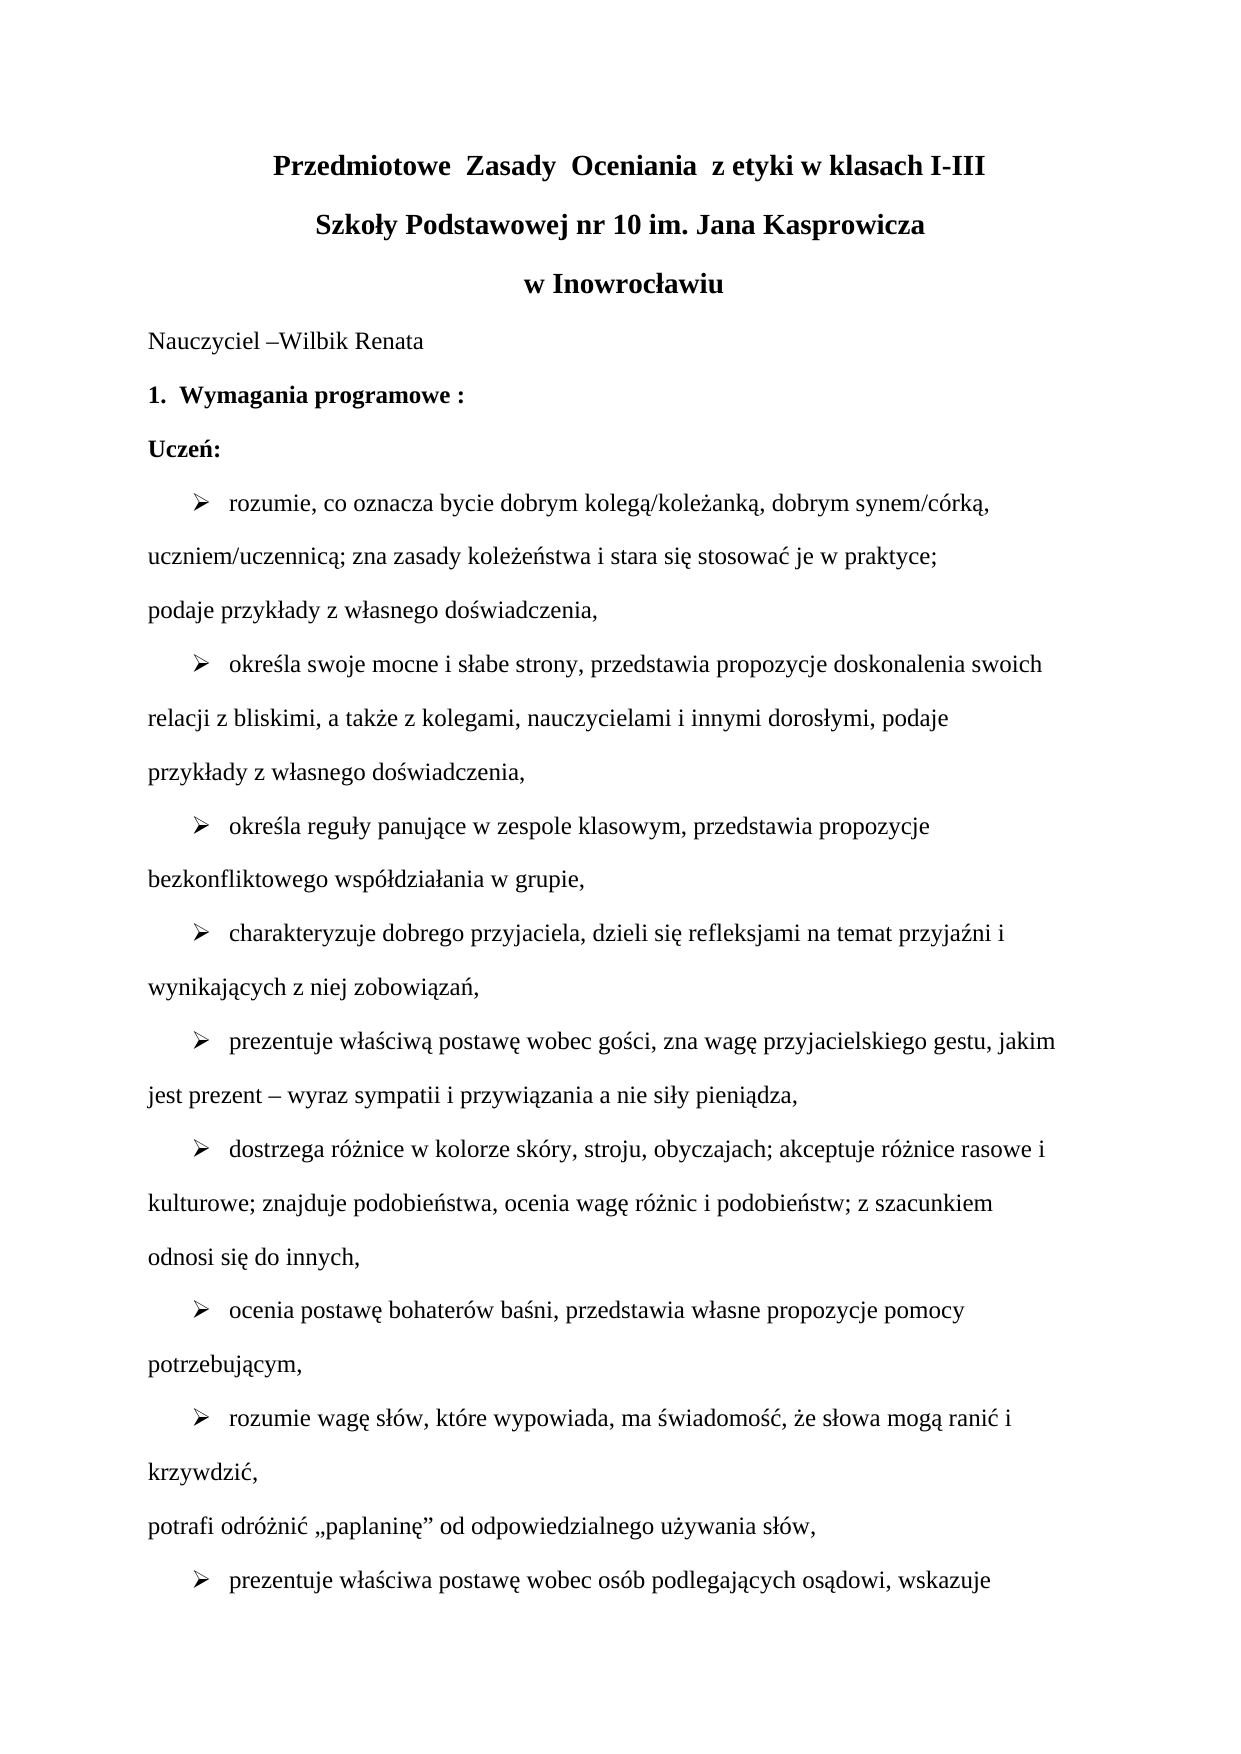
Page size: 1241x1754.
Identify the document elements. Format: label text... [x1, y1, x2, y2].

text potrafi odróżnić „paplaninę” od odpowiedzialnego używania słów, [148, 1511, 1093, 1539]
text Uczeń: [148, 434, 1093, 462]
text krzywdzić, [148, 1457, 1093, 1486]
text wynikających z niej zobowiązań, [148, 972, 1093, 1001]
text podaje przykłady z własnego doświadczenia, [148, 595, 1093, 624]
list określa reguły panujące w zespole klasowym, przedstawia propozycje [191, 811, 1093, 839]
list prezentuje właściwą postawę wobec gości, zna wagę przyjacielskiego gestu, jakim [191, 1026, 1093, 1055]
text Przedmiotowe Zasady Oceniania z etyki w klasach I-III [148, 148, 1093, 181]
text jest prezent – wyraz sympatii i przywiązania a nie siły pieniądza, [148, 1080, 1093, 1109]
text uczniem/uczennicą; zna zasady koleżeństwa i stara się stosować je w praktyce; [148, 541, 1093, 570]
text bezkonfliktowego współdziałania w grupie, [148, 864, 1093, 893]
list określa swoje mocne i słabe strony, przedstawia propozycje doskonalenia swoich [191, 649, 1093, 678]
list dostrzega różnice w kolorze skóry, stroju, obyczajach; akceptuje różnice rasowe i [191, 1134, 1093, 1163]
list rozumie wagę słów, które wypowiada, ma świadomość, że słowa mogą ranić i [191, 1403, 1093, 1432]
list rozumie, co oznacza bycie dobrym kolegą/koleżanką, dobrym synem/córką, [191, 488, 1093, 516]
list ocenia postawę bohaterów baśni, przedstawia własne propozycje pomocy [191, 1295, 1093, 1324]
text kulturowe; znajduje podobieństwa, ocenia wagę różnic i podobieństw; z szacunkiem [148, 1188, 1093, 1216]
text Nauczyciel –Wilbik Renata [148, 326, 1093, 355]
text w Inowrocławiu [148, 267, 1093, 300]
text 1. Wymagania programowe : [148, 380, 1093, 409]
text odnosi się do innych, [148, 1242, 1093, 1270]
text relacji z bliskimi, a także z kolegami, nauczycielami i innymi dorosłymi, podaje [148, 703, 1093, 732]
list prezentuje właściwa postawę wobec osób podlegających osądowi, wskazuje [191, 1565, 1093, 1593]
text potrzebującym, [148, 1349, 1093, 1378]
text przykłady z własnego doświadczenia, [148, 757, 1093, 786]
text Szkoły Podstawowej nr 10 im. Jana Kasprowicza [148, 207, 1093, 241]
list charakteryzuje dobrego przyjaciela, dzieli się refleksjami na temat przyjaźni i [191, 918, 1093, 947]
